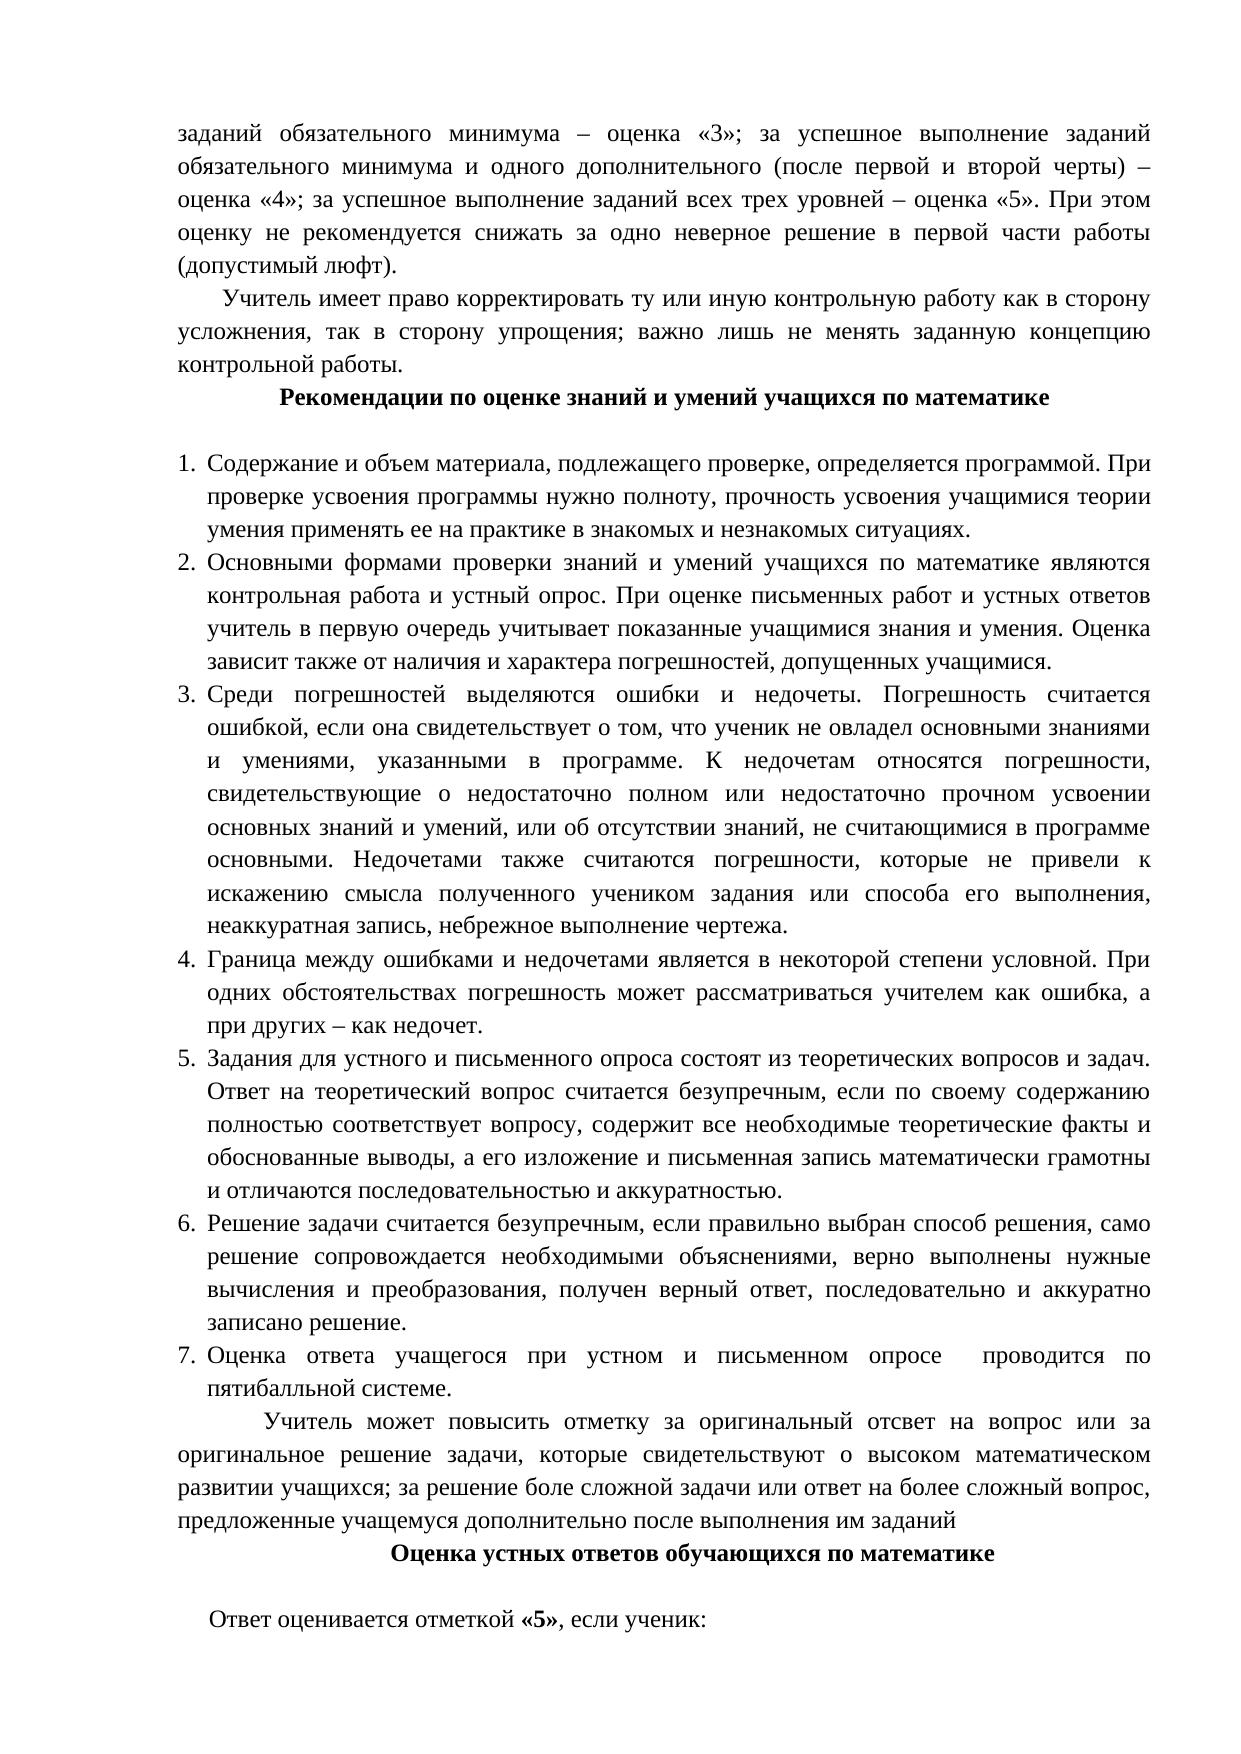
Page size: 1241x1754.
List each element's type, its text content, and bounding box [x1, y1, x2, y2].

list Учитель имеет право корректировать ту или иную контрольную работу как в сторону усложнения, так в сторону упрощения; важно лишь не менять заданную концепцию контрольной работы. [177, 283, 1152, 378]
list Основными формами проверки знаний и умений учащихся по математике являются контрольная работа и устный опрос. При оценке письменных работ и устных ответов учитель в первую очередь учитывает показанные учащимися знания и умения. Оценка зависит также от наличия и характера погрешностей, допущенных учащимися. [177, 547, 1152, 675]
list Оценка ответа учащегося при устном и письменном опросе проводится по пятибалльной системе. [177, 1340, 1152, 1402]
list Задания для устного и письменного опроса состоят из теоретических вопросов и задач. Ответ на теоретический вопрос считается безупречным, если по своему содержанию полностью соответствует вопросу, содержит все необходимые теоретические факты и обоснованные выводы, а его изложение и письменная запись математически грамотны и отличаются последовательностью и аккуратностью. [177, 1043, 1152, 1203]
list Решение задачи считается безупречным, если правильно выбран способ решения, само решение сопровождается необходимыми объяснениями, верно выполнены нужные вычисления и преобразования, получен верный ответ, последовательно и аккуратно записано решение. [177, 1208, 1152, 1336]
list Среди погрешностей выделяются ошибки и недочеты. Погрешность считается ошибкой, если она свидетельствует о том, что ученик не овладел основными знаниями и умениями, указанными в программе. К недочетам относятся погрешности, свидетельствующие о недостаточно полном или недостаточно прочном усвоении основных знаний и умений, или об отсутствии знаний, не считающимися в программе основными. Недочетами также считаются погрешности, которые не привели к искажению смысла полученного учеником задания или способа его выполнения, неаккуратная запись, небрежное выполнение чертежа. [177, 679, 1152, 939]
text Учитель может повысить отметку за оригинальный отсвет на вопрос или за оригинальное решение задачи, которые свидетельствуют о высоком математическом развитии учащихся; за решение боле сложной задачи или ответ на более сложный вопрос, предложенные учащемуся дополнительно после выполнения им заданий [177, 1406, 1152, 1534]
text Оценка устных ответов обучающихся по математике [177, 1538, 1152, 1567]
list Содержание и объем материала, подлежащего проверке, определяется программой. При проверке усвоения программы нужно полноту, прочность усвоения учащимися теории умения применять ее на практике в знакомых и незнакомых ситуациях. [177, 448, 1152, 543]
list Рекомендации по оценке знаний и умений учащихся по математике [177, 382, 1152, 411]
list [177, 118, 1152, 279]
list Граница между ошибками и недочетами является в некоторой степени условной. При одних обстоятельствах погрешность может рассматриваться учителем как ошибка, а при других – как недочет. [177, 944, 1152, 1038]
text Ответ оценивается отметкой «5», если ученик: [177, 1604, 1152, 1633]
